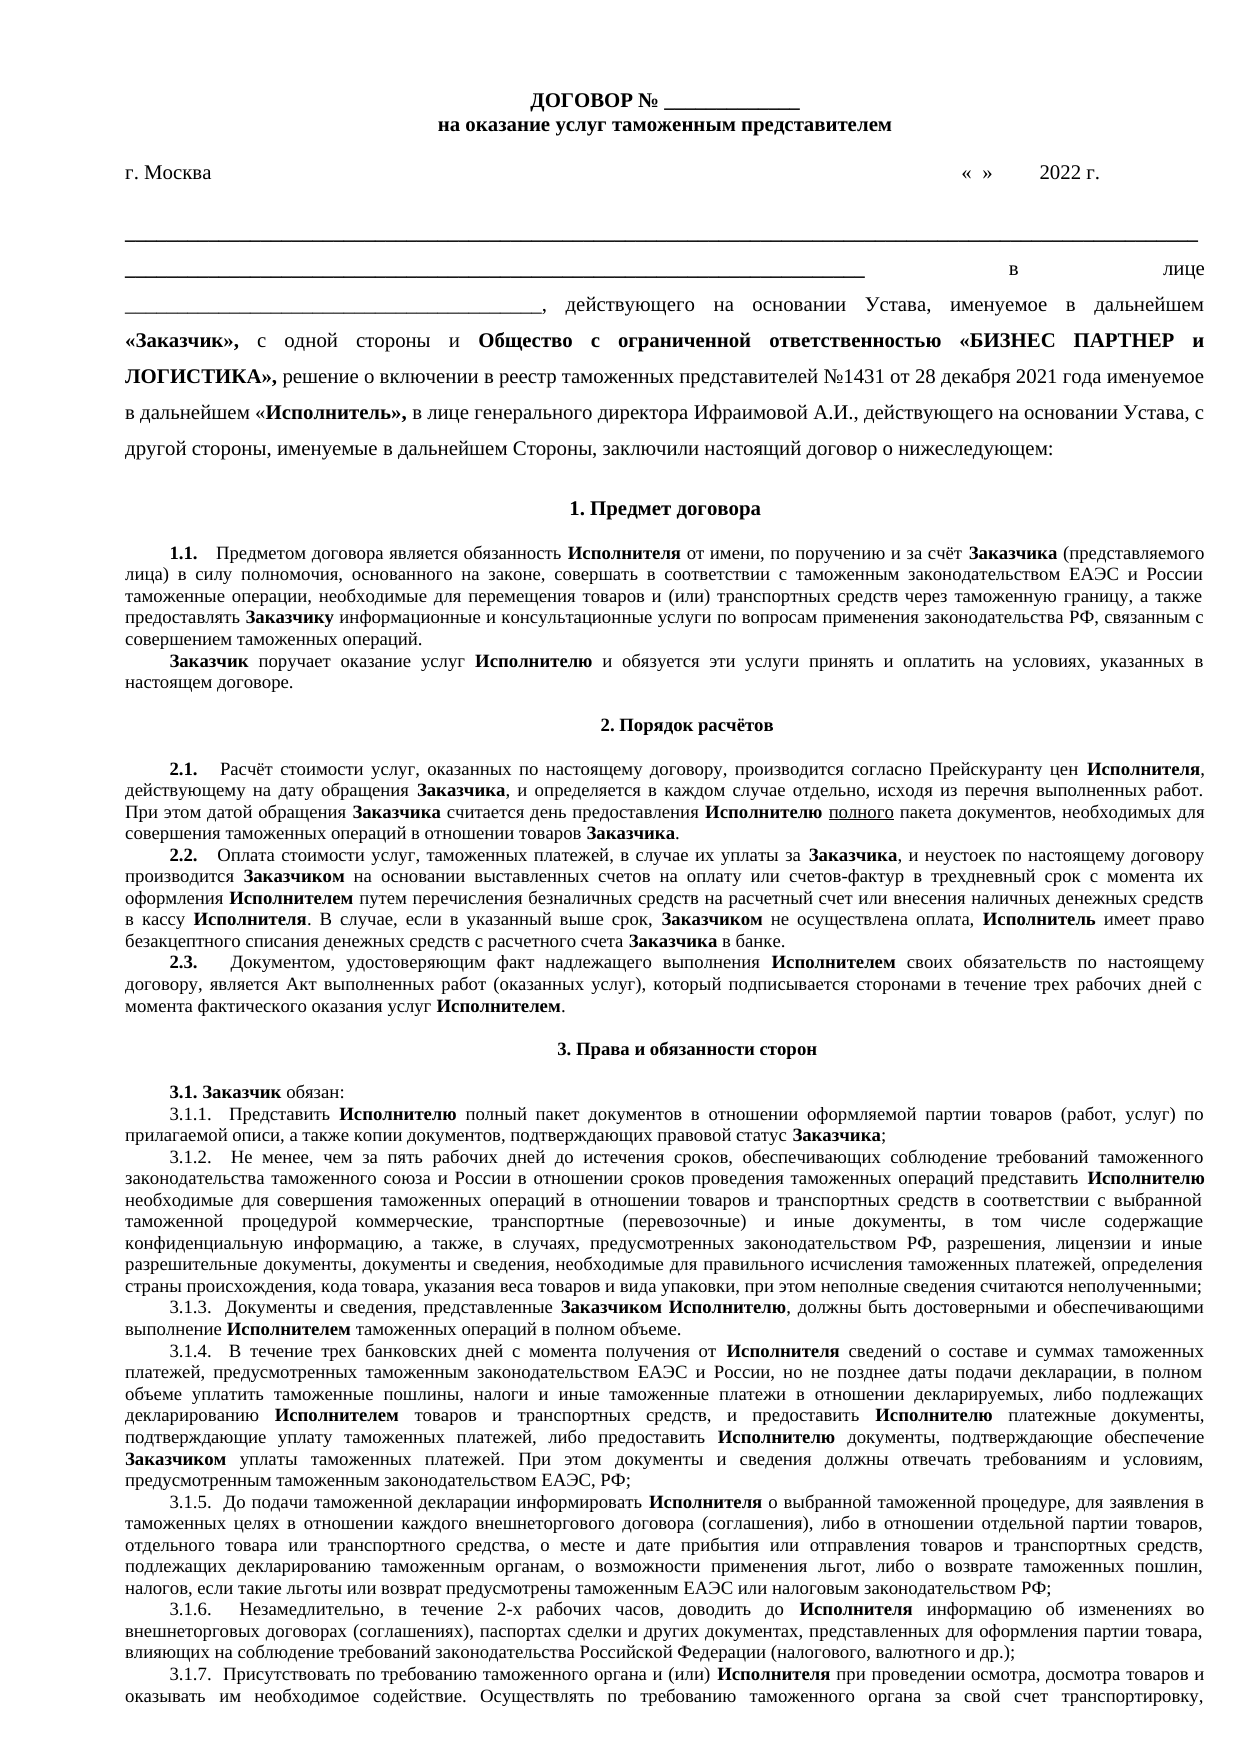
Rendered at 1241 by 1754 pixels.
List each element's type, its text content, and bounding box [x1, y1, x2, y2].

text 2.3. Документом, удостоверяющим факт надлежащего выполнения Исполнителем своих обязательств по настоящему договору, является Акт выполненных работ (оказанных услуг), который подписывается сторонами в течение трех рабочих дней с момента фактического оказания услуг Исполнителем. [125, 951, 1205, 1016]
text на оказание услуг таможенным представителем [125, 112, 1205, 136]
text 1. Предмет договора [125, 496, 1205, 520]
text 3.1.5. До подачи таможенной декларации информировать Исполнителя о выбранной таможенной процедуре, для заявления в таможенных целях в отношении каждого внешнеторгового договора (соглашения), либо в отношении отдельной партии товаров, отдельного товара или транспортного средства, о месте и дате прибытия или отправления товаров и транспортных средств, подлежащих декларированию таможенным органам, о возможности применения льгот, либо о возврате таможенных пошлин, налогов, если такие льготы или возврат предусмотрены таможенным ЕАЭС или налоговым законодательством РФ; [125, 1491, 1205, 1598]
text 2.1. Расчёт стоимости услуг, оказанных по настоящему договору, производится согласно Прейскуранту цен Исполнителя, действующему на дату обращения Заказчика, и определяется в каждом случае отдельно, исходя из перечня выполненных работ. При этом датой обращения Заказчика считается день предоставления Исполнителю полного пакета документов, необходимых для совершения таможенных операций в отношении товаров Заказчика. [125, 757, 1205, 844]
text 2. Порядок расчётов [125, 714, 1205, 736]
text Заказчик поручает оказание услуг Исполнителю и обязуется эти услуги принять и оплатить на условиях, указанных в настоящем договоре. [125, 649, 1205, 693]
text 2.2. Оплата стоимости услуг, таможенных платежей, в случае их уплаты за Заказчика, и неустоек по настоящему договору производится Заказчиком на основании выставленных счетов на оплату или счетов-фактур в трехдневный срок с момента их оформления Исполнителем путем перечисления безналичных средств на расчетный счет или внесения наличных денежных средств в кассу Исполнителя. В случае, если в указанный выше срок, Заказчиком не осуществлена оплата, Исполнитель имеет право безакцептного списания денежных средств с расчетного счета Заказчика в банке. [125, 844, 1205, 951]
text ______________________________________________________________________________________________________________________________________________________________________________ в лице ________________________________________, действующего на основании Устава, именуемое в дальнейшем «Заказчик», с одной стороны и Общество с ограниченной ответственностью «БИЗНЕС ПАРТНЕР и ЛОГИСТИКА», решение о включении в реестр таможенных представителей №1431 от 28 декабря 2021 года именуемое в дальнейшем «Исполнитель», в лице генерального директора Ифраимовой А.И., действующего на основании Устава, с другой стороны, именуемые в дальнейшем Стороны, заключили настоящий договор о нижеследующем: [125, 220, 1205, 460]
text ДОГОВОР № _____________ [125, 87, 1205, 112]
text 3. Права и обязанности сторон [125, 1038, 1205, 1059]
text 3.1. Заказчик обязан: [125, 1081, 1205, 1102]
text 3.1.4. В течение трех банковских дней с момента получения от Исполнителя сведений о составе и суммах таможенных платежей, предусмотренных таможенным законодательством ЕАЭС и России, но не позднее даты подачи декларации, в полном объеме уплатить таможенные пошлины, налоги и иные таможенные платежи в отношении декларируемых, либо подлежащих декларированию Исполнителем товаров и транспортных средств, и предоставить Исполнителю платежные документы, подтверждающие уплату таможенных платежей, либо предоставить Исполнителю документы, подтверждающие обеспечение Заказчиком уплаты таможенных платежей. При этом документы и сведения должны отвечать требованиям и условиям, предусмотренным таможенным законодательством ЕАЭС, РФ; [125, 1339, 1205, 1491]
list Предметом договора является обязанность Исполнителя от имени, по поручению и за счёт Заказчика (представляемого лица) в силу полномочия, основанного на законе, совершать в соответствии с таможенным законодательством ЕАЭС и России таможенные операции, необходимые для перемещения товаров и (или) транспортных средств через таможенную границу, а также предоставлять Заказчику информационные и консультационные услуги по вопросам применения законодательства РФ, связанным с совершением таможенных операций. [125, 542, 1205, 649]
text г. Москва « » 2022 г. [125, 160, 1205, 184]
text 3.1.3. Документы и сведения, представленные Заказчиком Исполнителю, должны быть достоверными и обеспечивающими выполнение Исполнителем таможенных операций в полном объеме. [125, 1296, 1205, 1339]
text 3.1.2. Не менее, чем за пять рабочих дней до истечения сроков, обеспечивающих соблюдение требований таможенного законодательства таможенного союза и России в отношении сроков проведения таможенных операций представить Исполнителю необходимые для совершения таможенных операций в отношении товаров и транспортных средств в соответствии с выбранной таможенной процедурой коммерческие, транспортные (перевозочные) и иные документы, в том числе содержащие конфиденциальную информацию, а также, в случаях, предусмотренных законодательством РФ, разрешения, лицензии и иные разрешительные документы, документы и сведения, необходимые для правильного исчисления таможенных платежей, определения страны происхождения, кода товара, указания веса товаров и вида упаковки, при этом неполные сведения считаются неполученными; [125, 1146, 1205, 1296]
text 3.1.6. Незамедлительно, в течение 2-х рабочих часов, доводить до Исполнителя информацию об изменениях во внешнеторговых договорах (соглашениях), паспортах сделки и других документах, представленных для оформления партии товара, влияющих на соблюдение требований законодательства Российской Федерации (налогового, валютного и др.); [125, 1598, 1205, 1663]
text 3.1.1. Представить Исполнителю полный пакет документов в отношении оформляемой партии товаров (работ, услуг) по прилагаемой описи, а также копии документов, подтверждающих правовой статус Заказчика; [125, 1102, 1205, 1146]
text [125, 1663, 1205, 1706]
